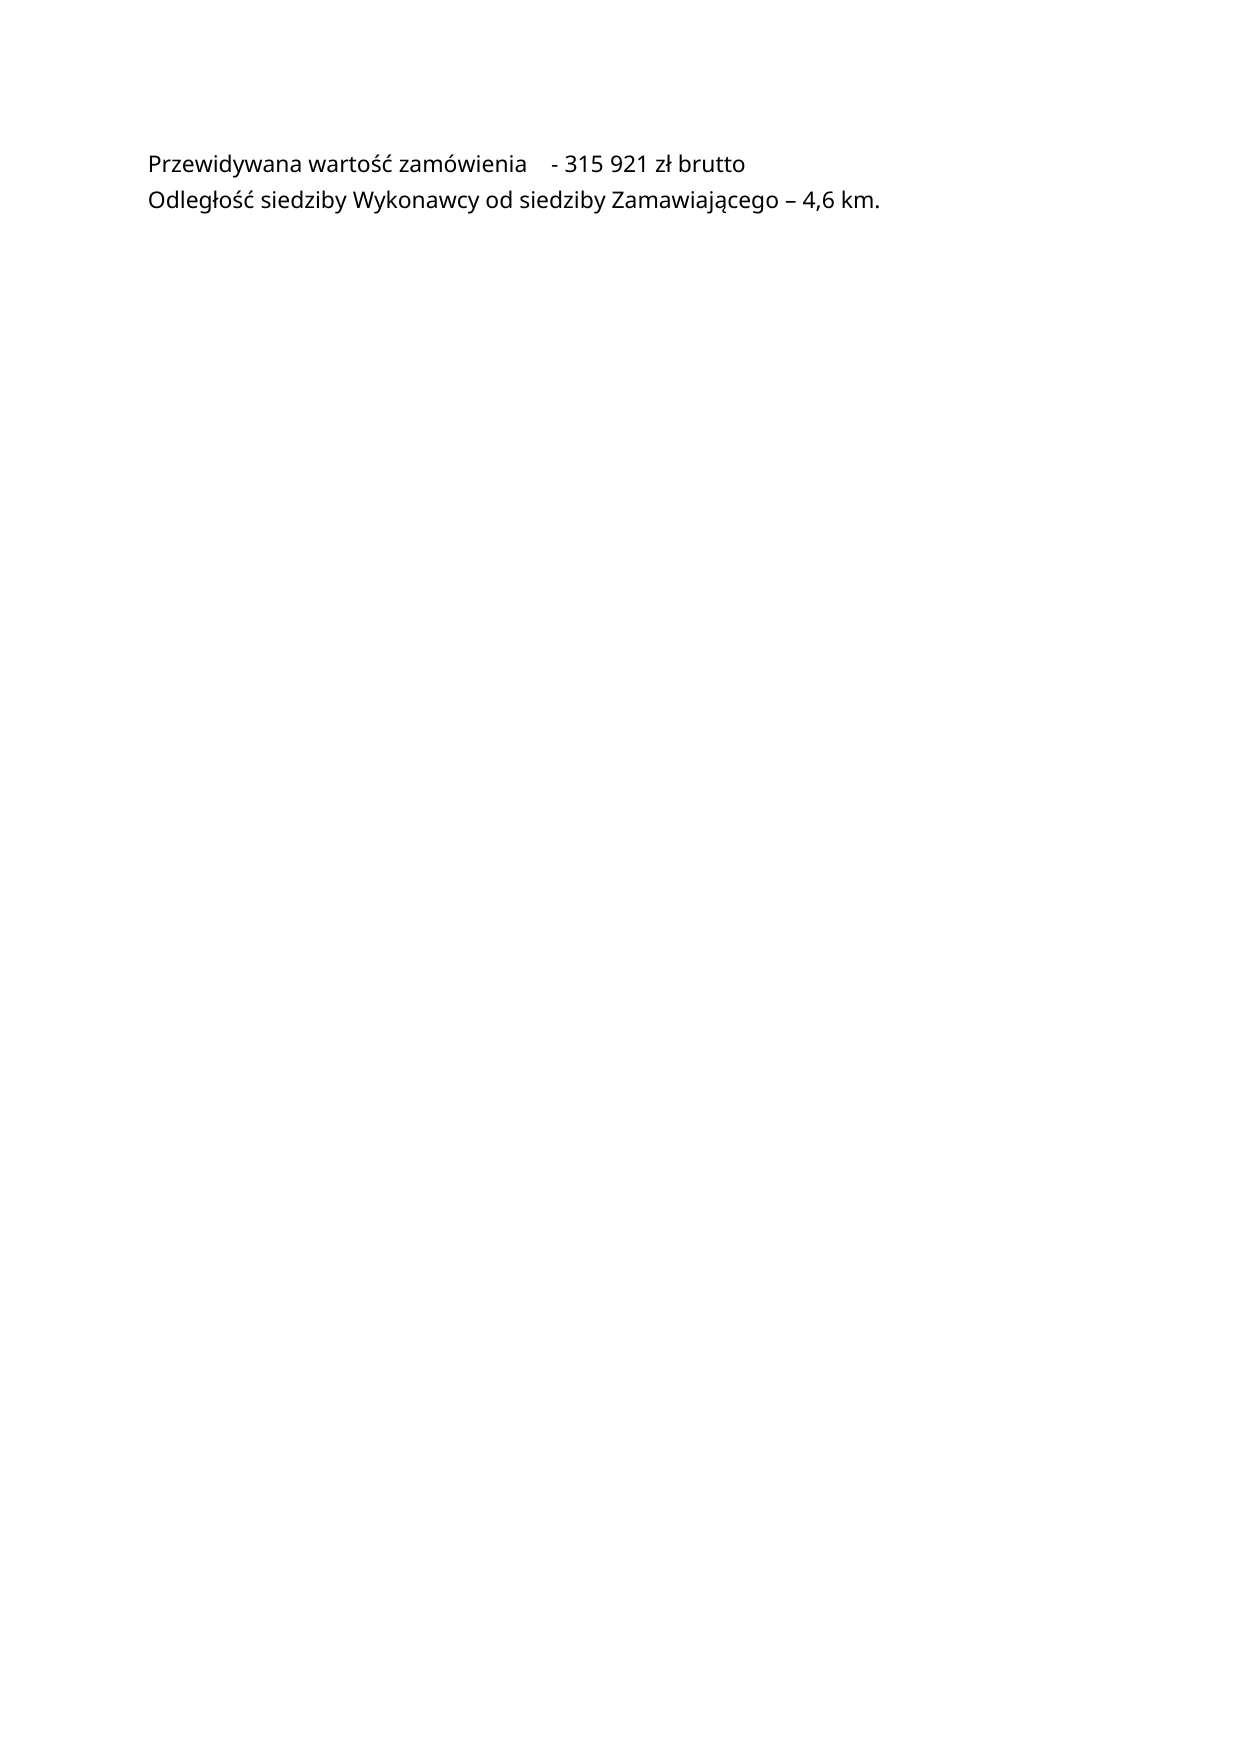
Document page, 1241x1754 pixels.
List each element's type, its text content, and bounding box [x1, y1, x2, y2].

text Przewidywana wartość zamówienia - 315 921 zł brutto Odległość siedziby Wykonawcy od siedziby Zamawiającego – 4,6 km. [148, 148, 1093, 215]
